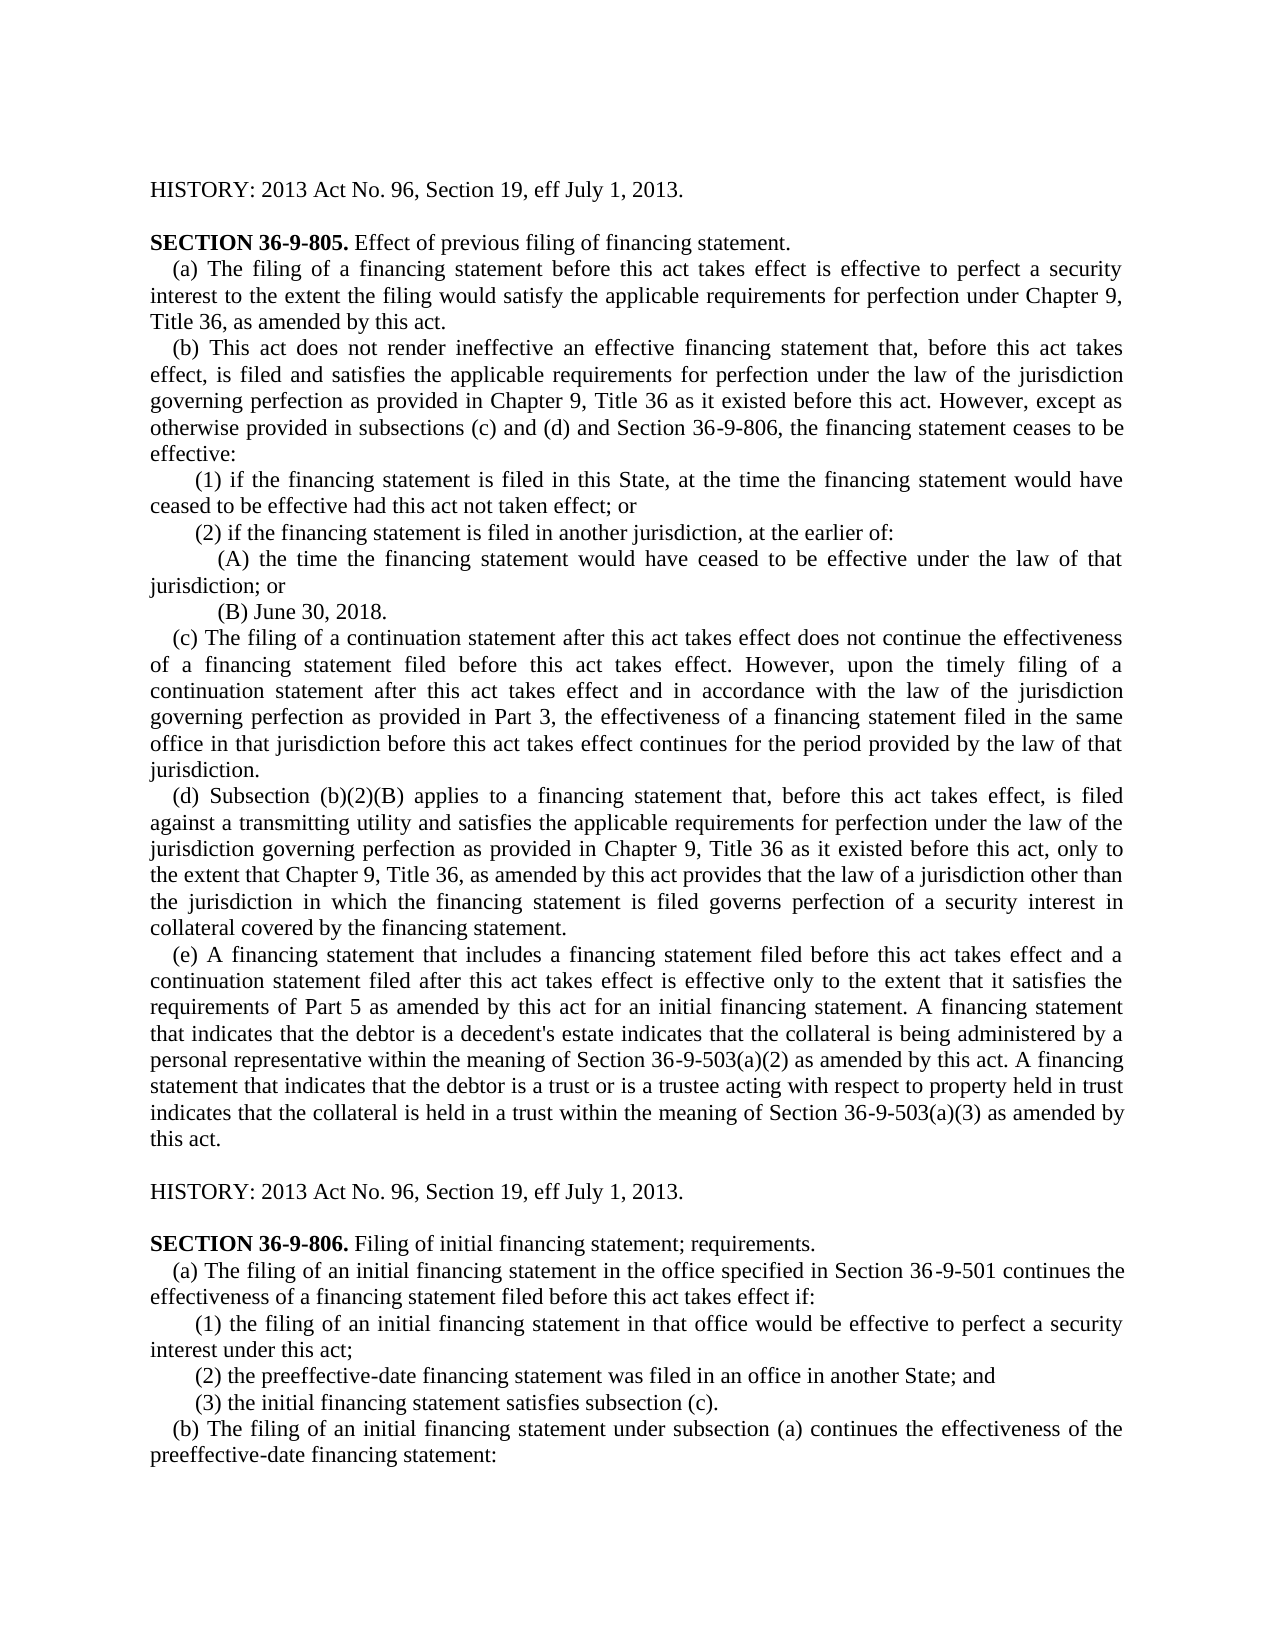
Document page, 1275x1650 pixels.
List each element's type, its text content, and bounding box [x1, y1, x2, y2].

text (1) if the financing statement is filed in this State, at the time the financing statement would have ceased to be effective had this act not taken effect; or [150, 466, 1125, 519]
text (1) the filing of an initial financing statement in that office would be effective to perfect a security interest under this act; [150, 1309, 1125, 1362]
text (2) the preeffective-date financing statement was filed in an office in another State; and [150, 1362, 1125, 1389]
text (A) the time the financing statement would have ceased to be effective under the law of that jurisdiction; or [150, 545, 1125, 598]
text (b) The filing of an initial financing statement under subsection (a) continues the effectiveness of the preeffective-date financing statement: [150, 1415, 1125, 1468]
text (B) June 30, 2018. [150, 598, 1125, 624]
text HISTORY: 2013 Act No. 96, Section 19, eff July 1, 2013. [150, 176, 1125, 203]
text (d) Subsection (b)(2)(B) applies to a financing statement that, before this act takes effect, is filed against a transmitting utility and satisfies the applicable requirements for perfection under the law of the jurisdiction governing perfection as provided in Chapter 9, Title 36 as it existed before this act, only to the extent that Chapter 9, Title 36, as amended by this act provides that the law of a jurisdiction other than the jurisdiction in which the financing statement is filed governs perfection of a security interest in collateral covered by the financing statement. [150, 782, 1125, 941]
text SECTION 36-9-806. Filing of initial financing statement; requirements. [150, 1231, 1125, 1257]
text SECTION 36-9-805. Effect of previous filing of financing statement. [150, 229, 1125, 255]
text (b) This act does not render ineffective an effective financing statement that, before this act takes effect, is filed and satisfies the applicable requirements for perfection under the law of the jurisdiction governing perfection as provided in Chapter 9, Title 36 as it existed before this act. However, except as otherwise provided in subsections (c) and (d) and Section 36-9-806, the financing statement ceases to be effective: [150, 334, 1125, 466]
text (c) The filing of a continuation statement after this act takes effect does not continue the effectiveness of a financing statement filed before this act takes effect. However, upon the timely filing of a continuation statement after this act takes effect and in accordance with the law of the jurisdiction governing perfection as provided in Part 3, the effectiveness of a financing statement filed in the same office in that jurisdiction before this act takes effect continues for the period provided by the law of that jurisdiction. [150, 624, 1125, 782]
text (e) A financing statement that includes a financing statement filed before this act takes effect and a continuation statement filed after this act takes effect is effective only to the extent that it satisfies the requirements of Part 5 as amended by this act for an initial financing statement. A financing statement that indicates that the debtor is a decedent's estate indicates that the collateral is being administered by a personal representative within the meaning of Section 36-9-503(a)(2) as amended by this act. A financing statement that indicates that the debtor is a trust or is a trustee acting with respect to property held in trust indicates that the collateral is held in a trust within the meaning of Section 36-9-503(a)(3) as amended by this act. [150, 941, 1125, 1151]
text (a) The filing of a financing statement before this act takes effect is effective to perfect a security interest to the extent the filing would satisfy the applicable requirements for perfection under Chapter 9, Title 36, as amended by this act. [150, 255, 1125, 334]
text (3) the initial financing statement satisfies subsection (c). [150, 1389, 1125, 1415]
text (a) The filing of an initial financing statement in the office specified in Section 36-9-501 continues the effectiveness of a financing statement filed before this act takes effect if: [150, 1257, 1125, 1309]
text HISTORY: 2013 Act No. 96, Section 19, eff July 1, 2013. [150, 1178, 1125, 1204]
text (2) if the financing statement is filed in another jurisdiction, at the earlier of: [150, 519, 1125, 545]
